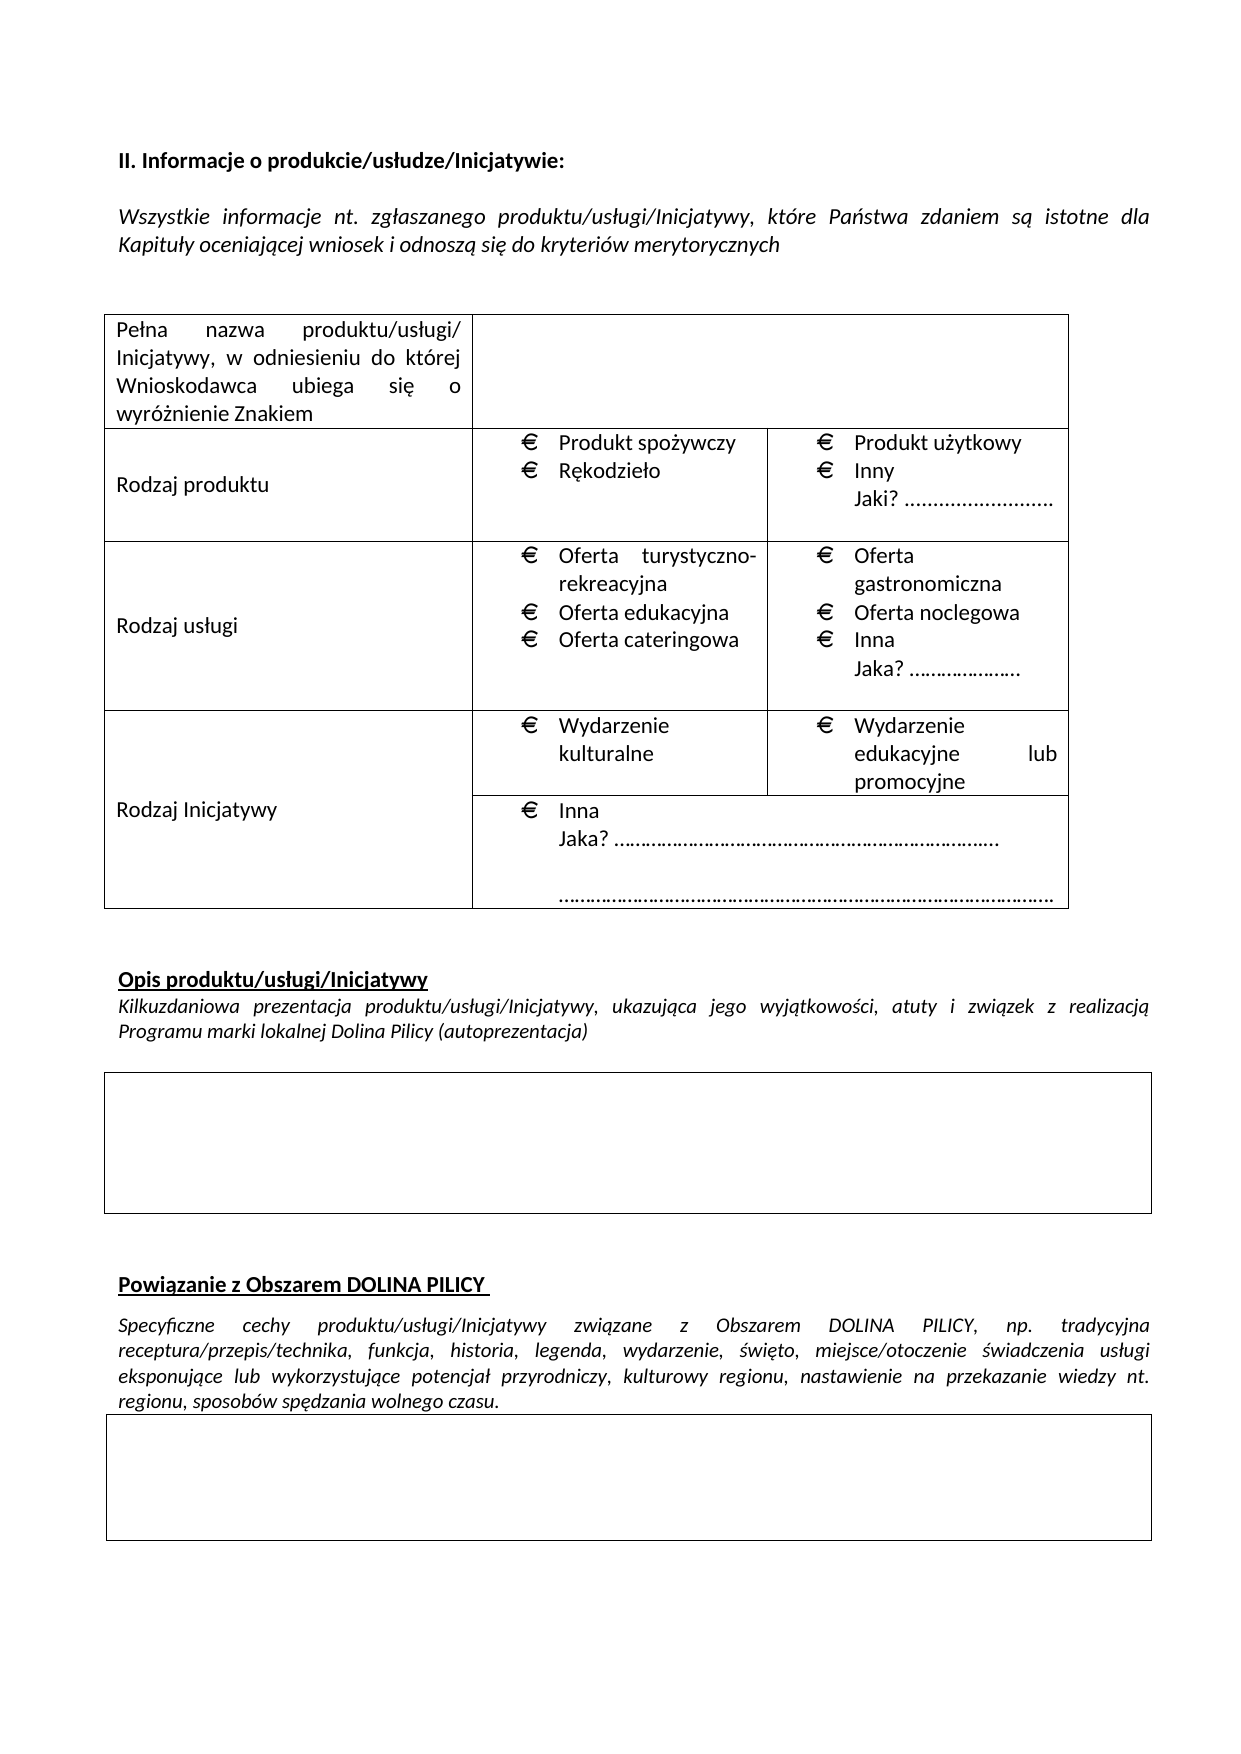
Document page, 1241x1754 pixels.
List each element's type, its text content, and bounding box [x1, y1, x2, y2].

table_header Pełna nazwa produktu/usługi/ Inicjatywy, w odniesieniu do której Wnioskodawca ubiega się o wyróżnienie Znakiem [105, 315, 472, 427]
text II. Informacje o produkcie/usłudze/Inicjatywie: [118, 146, 1152, 174]
table_cell Rodzaj Inicjatywy [105, 711, 472, 908]
table_cell Wydarzenie edukacyjne lub promocyjne [768, 711, 1068, 795]
text Kilkuzdaniowa prezentacja produktu/usługi/Inicjatywy, ukazująca jego wyjątkowości, atuty i związek z realizacją Programu marki lokalnej Dolina Pilicy (autoprezentacja) [118, 993, 1152, 1044]
table_cell Oferta turystyczno-rekreacyjna Oferta edukacyjna Oferta cateringowa [473, 542, 767, 710]
text Specyficzne cechy produktu/usługi/Inicjatywy związane z Obszarem DOLINA PILICY, np. tradycyjna receptura/przepis/technika, funkcja, historia, legenda, wydarzenie, święto, miejsce/otoczenie świadczenia usługi eksponujące lub wykorzystujące potencjał przyrodniczy, kulturowy regionu, nastawienie na przekazanie wiedzy nt. regionu, sposobów spędzania wolnego czasu. [118, 1312, 1152, 1414]
table_cell Produkt użytkowy Inny Jaki? .......................... [768, 429, 1068, 541]
table_cell Produkt spożywczy Rękodzieło [473, 429, 767, 541]
text Opis produktu/usługi/Inicjatywy [118, 965, 1152, 993]
text Powiązanie z Obszarem DOLINA PILICY [118, 1270, 1152, 1298]
table_cell Inna Jaka? …………………………………………………………….… …………………………………………………………………………………. [473, 796, 1068, 908]
text Wszystkie informacje nt. zgłaszanego produktu/usługi/Inicjatywy, które Państwa zdaniem są istotne dla Kapituły oceniającej wniosek i odnoszą się do kryteriów merytorycznych [118, 202, 1152, 258]
table_cell Oferta gastronomiczna Oferta noclegowa Inna Jaka? ………………… [768, 542, 1068, 710]
table_header [105, 1073, 1151, 1213]
table_header [107, 1415, 1151, 1540]
table_header [473, 315, 1068, 427]
table_cell Rodzaj usługi [105, 542, 472, 710]
table_cell Wydarzenie kulturalne [473, 711, 767, 795]
table_cell Rodzaj produktu [105, 429, 472, 541]
